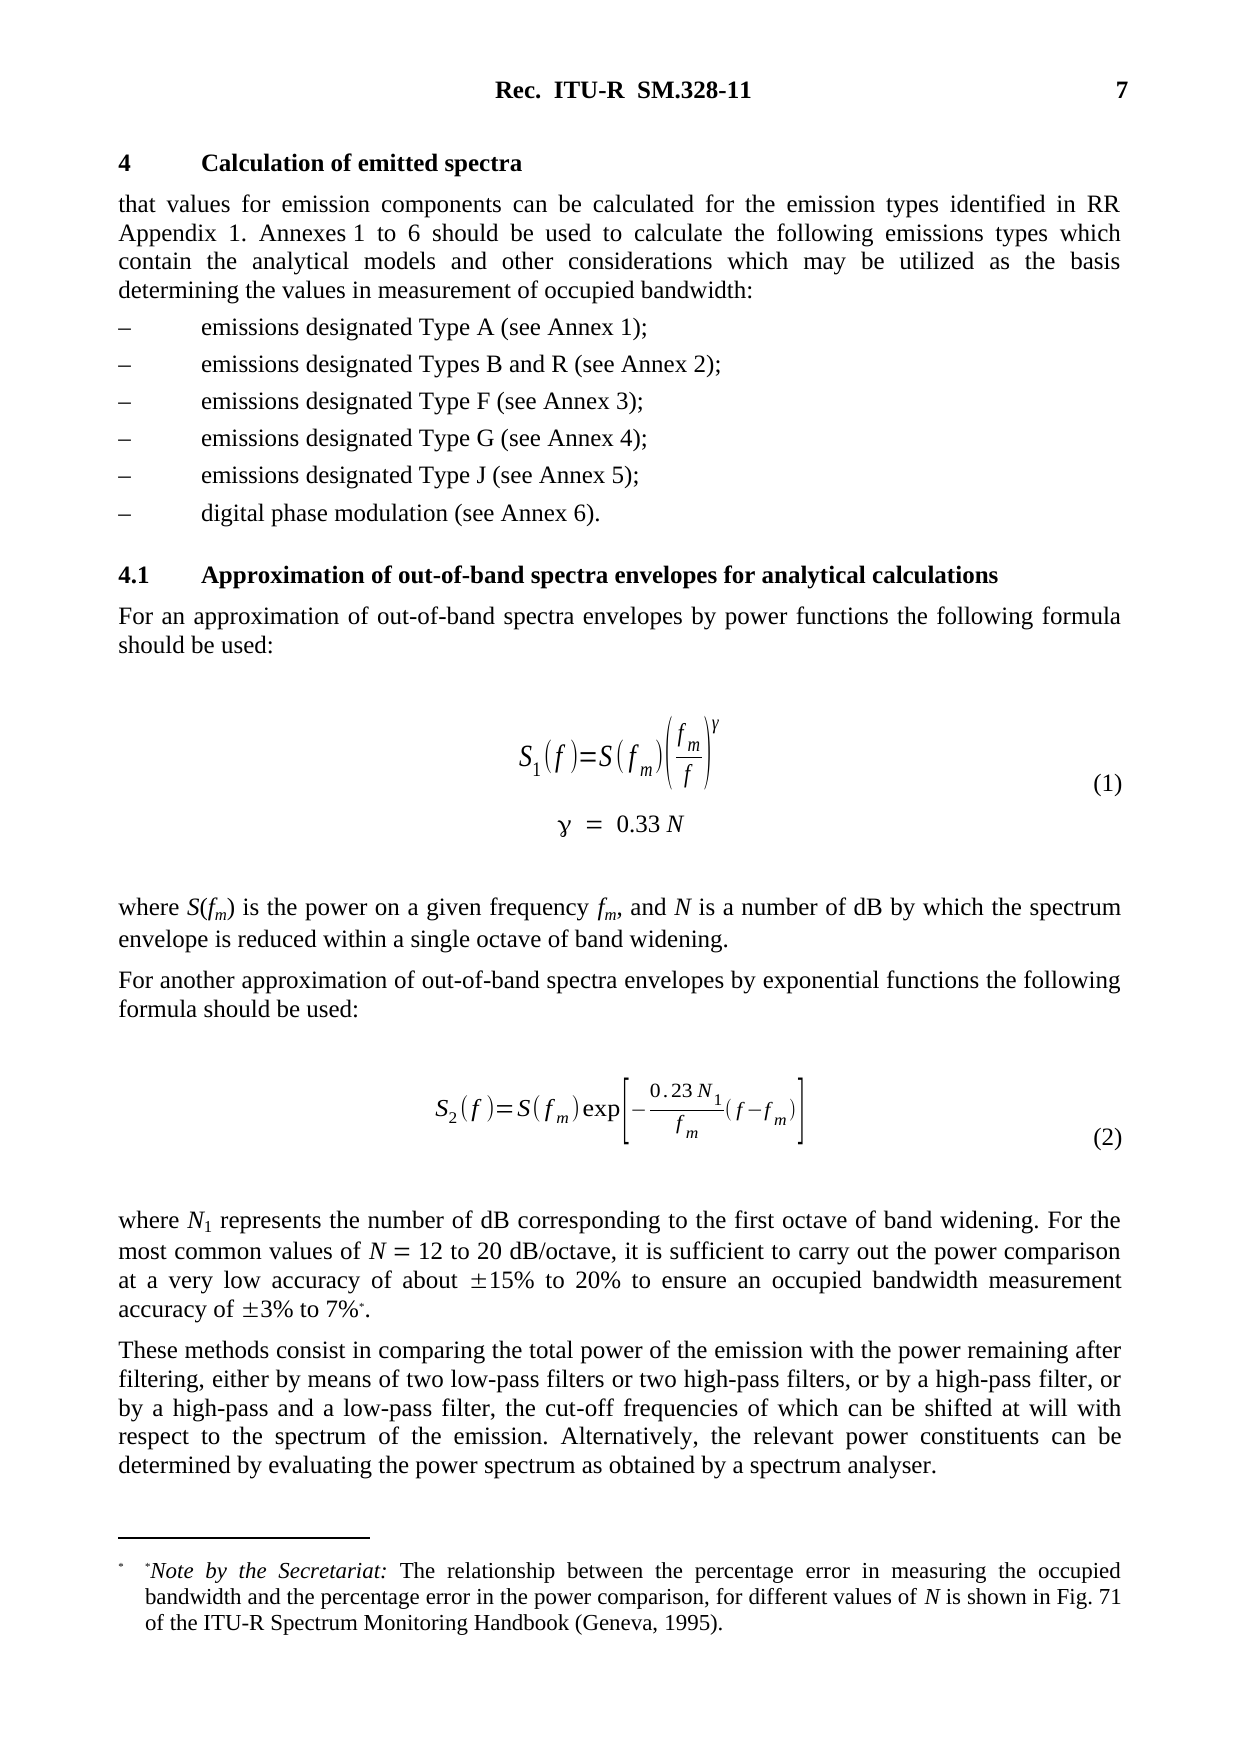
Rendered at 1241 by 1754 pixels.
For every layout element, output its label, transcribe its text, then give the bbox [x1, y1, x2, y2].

text – emissions designated Type J (see Annex 5); [118, 461, 1122, 489]
text – emissions designated Types B and R (see Annex 2); [118, 349, 1122, 378]
text For another approximation of out-of-band spectra envelopes by exponential functions the following formula should be used: [118, 965, 1122, 1022]
text – digital phase modulation (see Annex 6). [118, 498, 1122, 526]
text (2) [118, 1076, 1122, 1151]
subtitle 4.1 Approximation of out-of-band spectra envelopes for analytical calculations [118, 560, 1122, 588]
text – emissions designated Type A (see Annex 1); [118, 312, 1122, 341]
text that values for emission components can be calculated for the emission types identified in RR Appendix 1. Annexes 1 to 6 should be used to calculate the following emissions types which contain the analytical models and other considerations which may be utilized as the basis determining the values in measurement of occupied bandwidth: [118, 189, 1122, 304]
text – emissions designated Type G (see Annex 4); [118, 423, 1122, 452]
text – emissions designated Type F (see Annex 3); [118, 386, 1122, 415]
text  0.33 N [118, 809, 1122, 838]
text These methods consist in comparing the total power of the emission with the power remaining after filtering, either by means of two low-pass filters or two high-pass filters, or by a high-pass filter, or by a high-pass and a low-pass filter, the cut-off frequencies of which can be shifted at will with respect to the spectrum of the emission. Alternatively, the relevant power constituents can be determined by evaluating the power spectrum as obtained by a spectrum analyser. [118, 1335, 1122, 1479]
text (1) [118, 712, 1122, 797]
text where N1 represents the number of dB corresponding to the first octave of band widening. For the most common values of N  12 to 20 dB/octave, it is sufficient to carry out the power comparison at a very low accuracy of about 15% to 20% to ensure an occupied bandwidth measurement accuracy of 3% to 7%*. [118, 1205, 1122, 1323]
text where S(fm) is the power on a given frequency fm, and N is a number of dB by which the spectrum envelope is reduced within a single octave of band widening. [118, 892, 1122, 952]
text For an approximation of out-of-band spectra envelopes by power functions the following formula should be used: [118, 601, 1122, 658]
subtitle 4 Calculation of emitted spectra [118, 148, 1122, 176]
